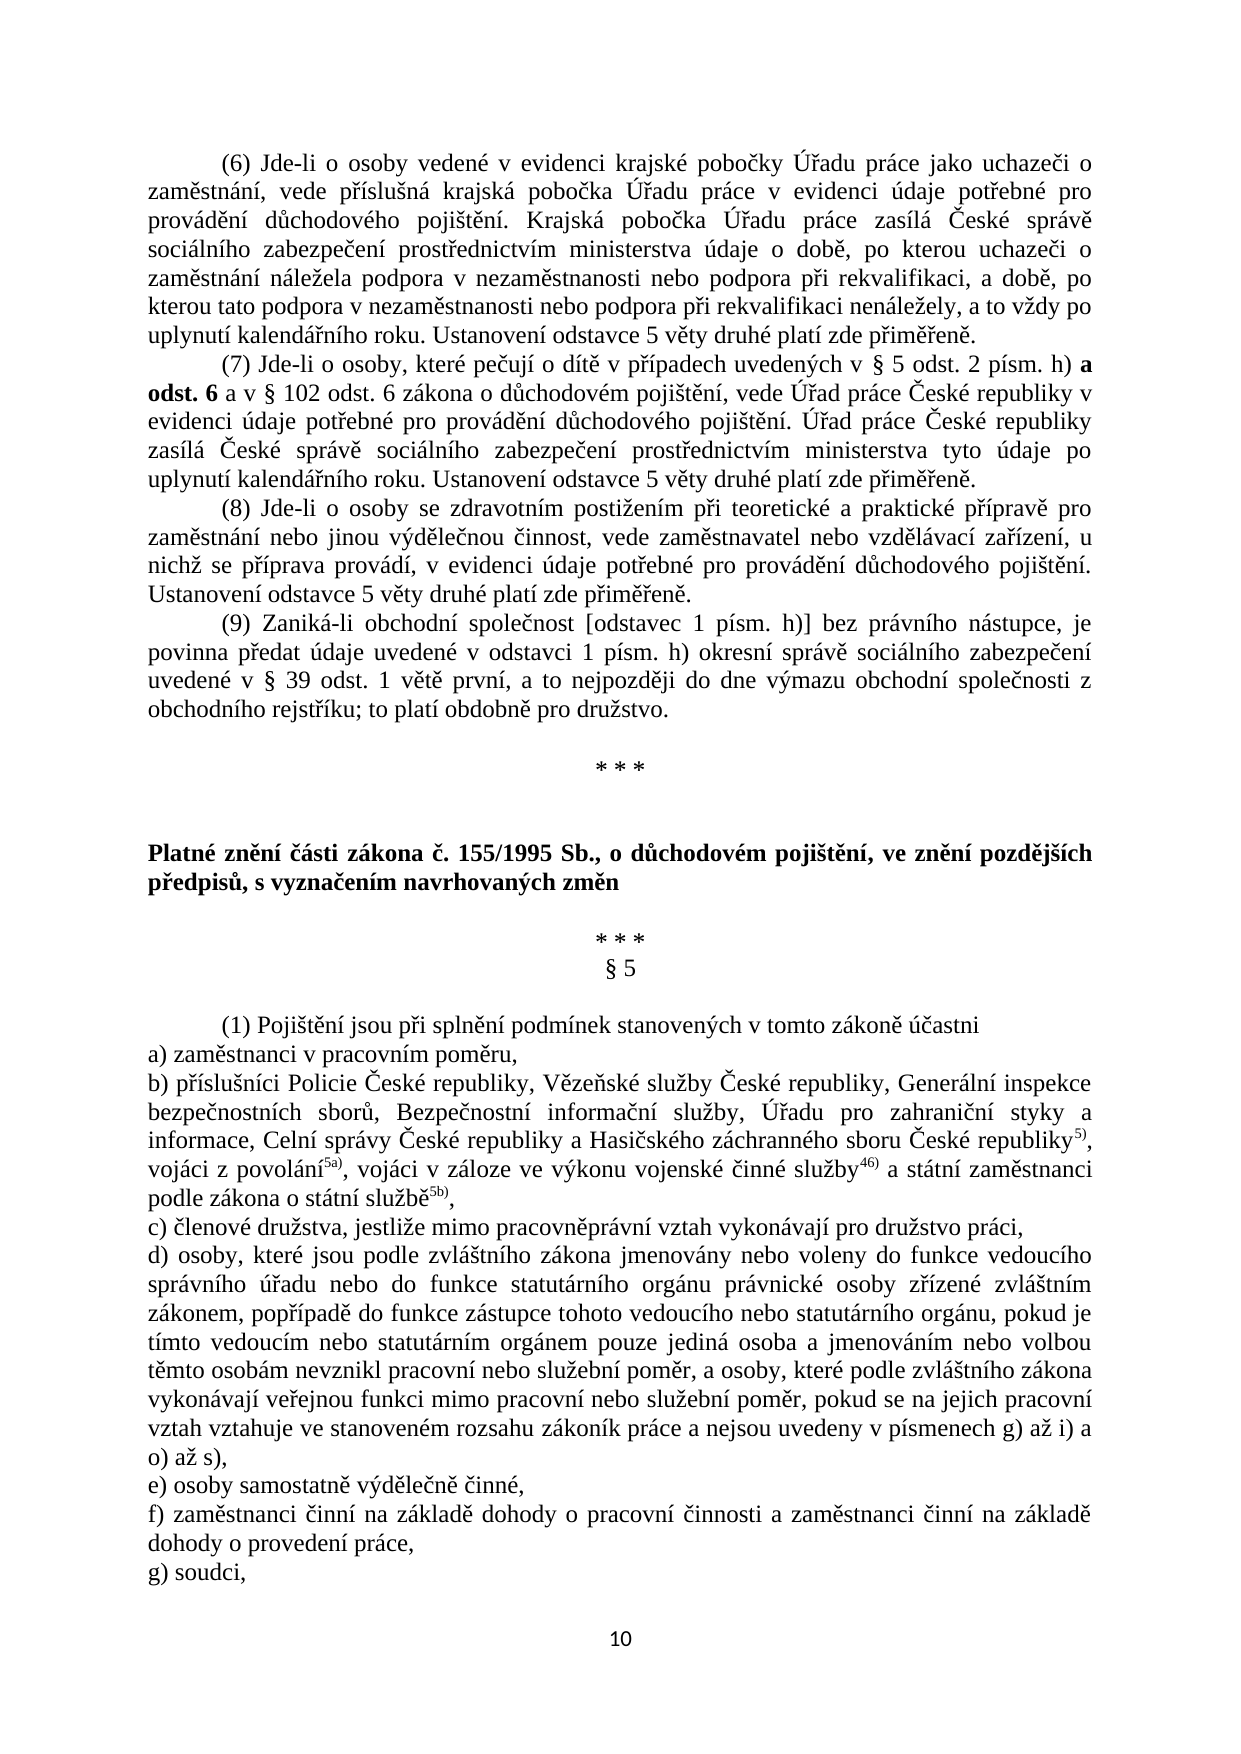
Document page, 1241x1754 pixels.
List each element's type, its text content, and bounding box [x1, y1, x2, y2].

text g) soudci, [148, 1557, 1093, 1585]
text a) zaměstnanci v pracovním poměru, [148, 1039, 1093, 1068]
text ⁎ ⁎ ⁎ [148, 924, 1093, 953]
text Platné znění části zákona č. 155/1995 Sb., o důchodovém pojištění, ve znění pozdějších předpisů, s vyznačením navrhovaných změn [148, 838, 1093, 895]
text (9) Zaniká-li obchodní společnost [odstavec 1 písm. h)] bez právního nástupce, je povinna předat údaje uvedené v odstavci 1 písm. h) okresní správě sociálního zabezpečení uvedené v § 39 odst. 1 větě první, a to nejpozději do dne výmazu obchodní společnosti z obchodního rejstříku; to platí obdobně pro družstvo. [148, 608, 1093, 723]
text d) osoby, které jsou podle zvláštního zákona jmenovány nebo voleny do funkce vedoucího správního úřadu nebo do funkce statutárního orgánu právnické osoby zřízené zvláštním zákonem, popřípadě do funkce zástupce tohoto vedoucího nebo statutárního orgánu, pokud je tímto vedoucím nebo statutárním orgánem pouze jediná osoba a jmenováním nebo volbou těmto osobám nevznikl pracovní nebo služební poměr, a osoby, které podle zvláštního zákona vykonávají veřejnou funkci mimo pracovní nebo služební poměr, pokud se na jejich pracovní vztah vztahuje ve stanoveném rozsahu zákoník práce a nejsou uvedeny v písmenech g) až i) a o) až s), [148, 1240, 1093, 1470]
text ⁎ ⁎ ⁎ [148, 752, 1093, 780]
text § 5 [148, 953, 1093, 982]
text (8) Jde-li o osoby se zdravotním postižením při teoretické a praktické přípravě pro zaměstnání nebo jinou výdělečnou činnost, vede zaměstnavatel nebo vzdělávací zařízení, u nichž se příprava provádí, v evidenci údaje potřebné pro provádění důchodového pojištění. Ustanovení odstavce 5 věty druhé platí zde přiměřeně. [148, 493, 1093, 608]
text (1) Pojištění jsou při splnění podmínek stanovených v tomto zákoně účastni [148, 1010, 1093, 1039]
text c) členové družstva, jestliže mimo pracovněprávní vztah vykonávají pro družstvo práci, [148, 1212, 1093, 1240]
text (6) Jde-li o osoby vedené v evidenci krajské pobočky Úřadu práce jako uchazeči o zaměstnání, vede příslušná krajská pobočka Úřadu práce v evidenci údaje potřebné pro provádění důchodového pojištění. Krajská pobočka Úřadu práce zasílá České správě sociálního zabezpečení prostřednictvím ministerstva údaje o době, po kterou uchazeči o zaměstnání náležela podpora v nezaměstnanosti nebo podpora při rekvalifikaci, a době, po kterou tato podpora v nezaměstnanosti nebo podpora při rekvalifikaci nenáležely, a to vždy po uplynutí kalendářního roku. Ustanovení odstavce 5 věty druhé platí zde přiměřeně. [148, 148, 1093, 349]
text b) příslušníci Policie České republiky, Vězeňské služby České republiky, Generální inspekce bezpečnostních sborů, Bezpečnostní informační služby, Úřadu pro zahraniční styky a informace, Celní správy České republiky a Hasičského záchranného sboru České republiky5), vojáci z povolání5a), vojáci v záloze ve výkonu vojenské činné služby46) a státní zaměstnanci podle zákona o státní službě5b), [148, 1068, 1093, 1212]
text (7) Jde-li o osoby, které pečují o dítě v případech uvedených v § 5 odst. 2 písm. h) a odst. 6 a v § 102 odst. 6 zákona o důchodovém pojištění, vede Úřad práce České republiky v evidenci údaje potřebné pro provádění důchodového pojištění. Úřad práce České republiky zasílá České správě sociálního zabezpečení prostřednictvím ministerstva tyto údaje po uplynutí kalendářního roku. Ustanovení odstavce 5 věty druhé platí zde přiměřeně. [148, 349, 1093, 493]
text f) zaměstnanci činní na základě dohody o pracovní činnosti a zaměstnanci činní na základě dohody o provedení práce, [148, 1499, 1093, 1557]
text e) osoby samostatně výdělečně činné, [148, 1470, 1093, 1499]
